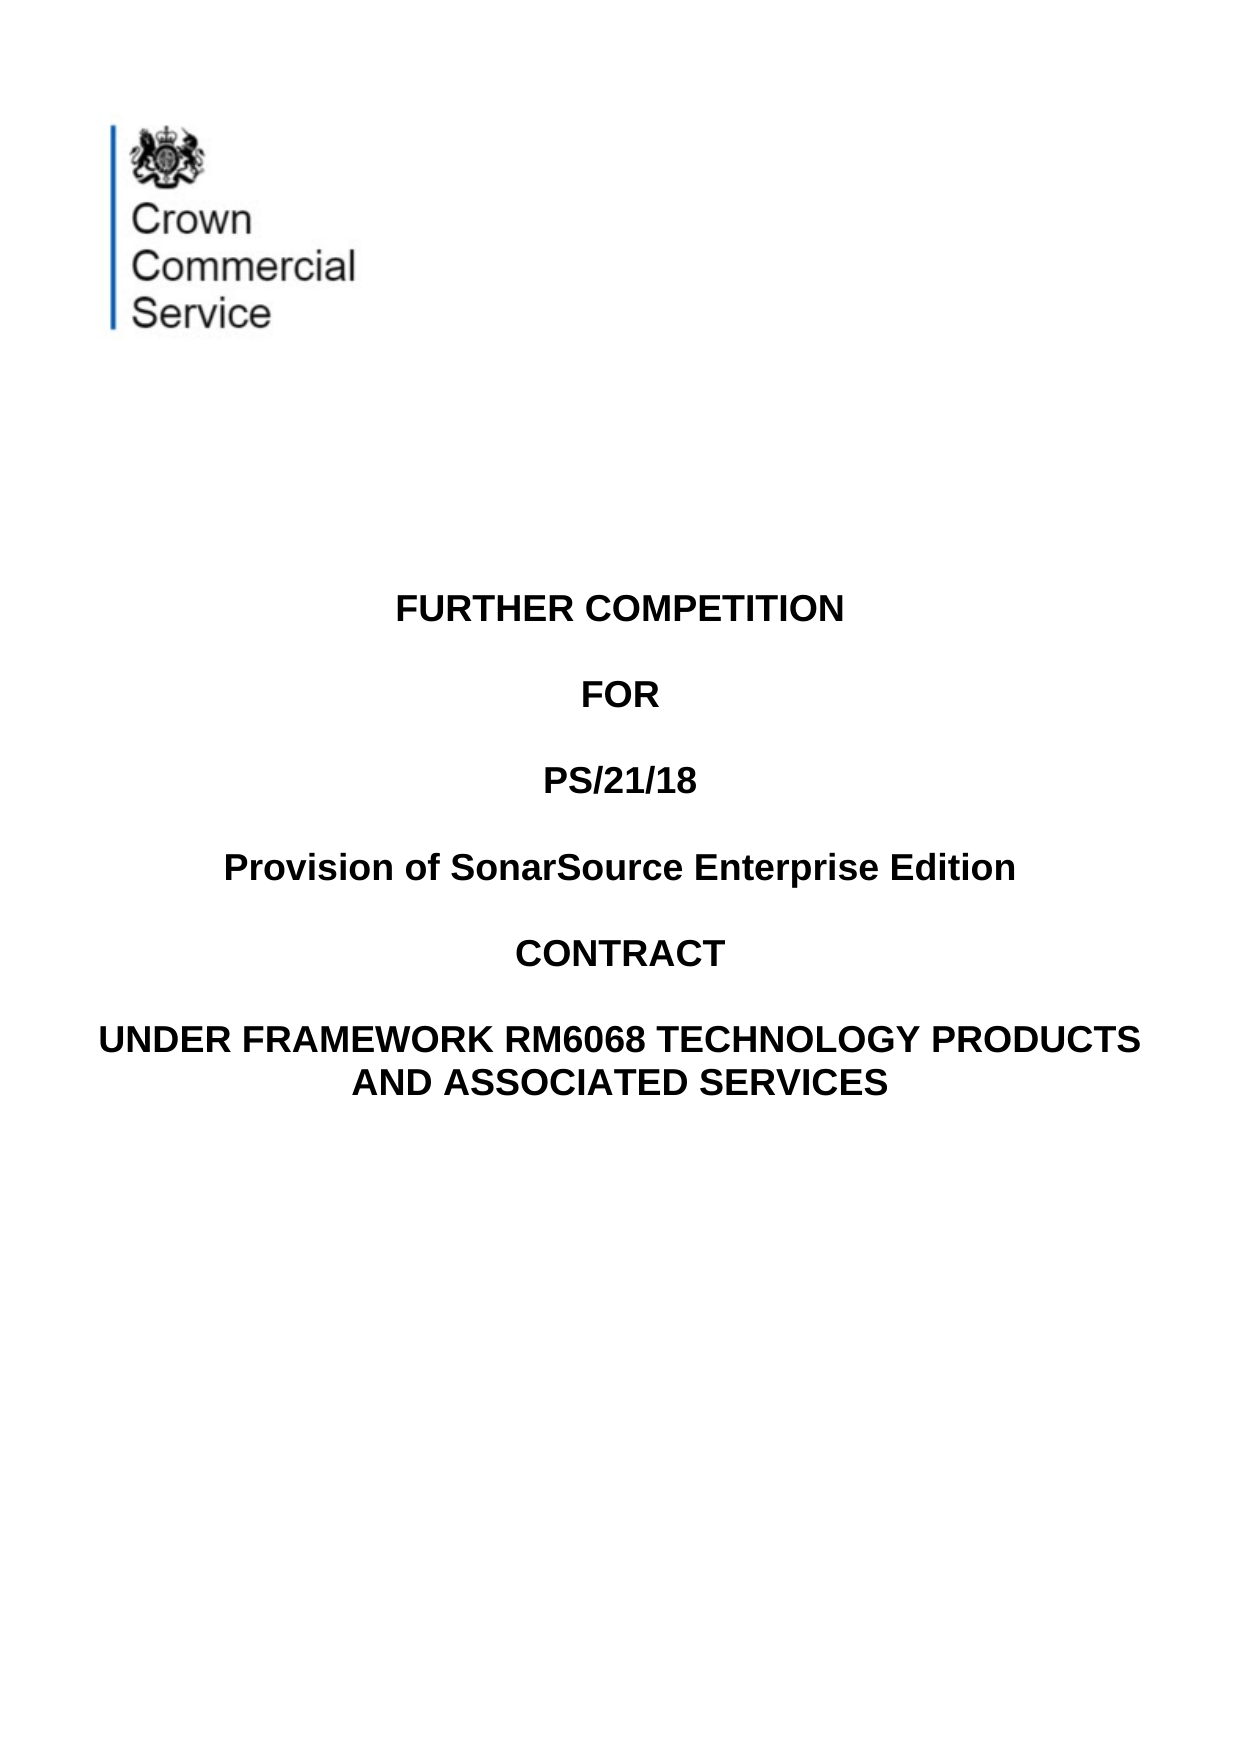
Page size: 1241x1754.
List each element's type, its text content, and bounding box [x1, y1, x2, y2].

text CONTRACT [74, 931, 1166, 974]
picture [73, 88, 415, 391]
text Provision of SonarSource Enterprise Edition [74, 845, 1166, 888]
text PS/21/18 [74, 758, 1166, 802]
text FURTHER COMPETITION [74, 586, 1166, 629]
text FOR [74, 672, 1166, 715]
text UNDER FRAMEWORK RM6068 TECHNOLOGY PRODUCTS AND ASSOCIATED SERVICES [74, 1017, 1166, 1103]
